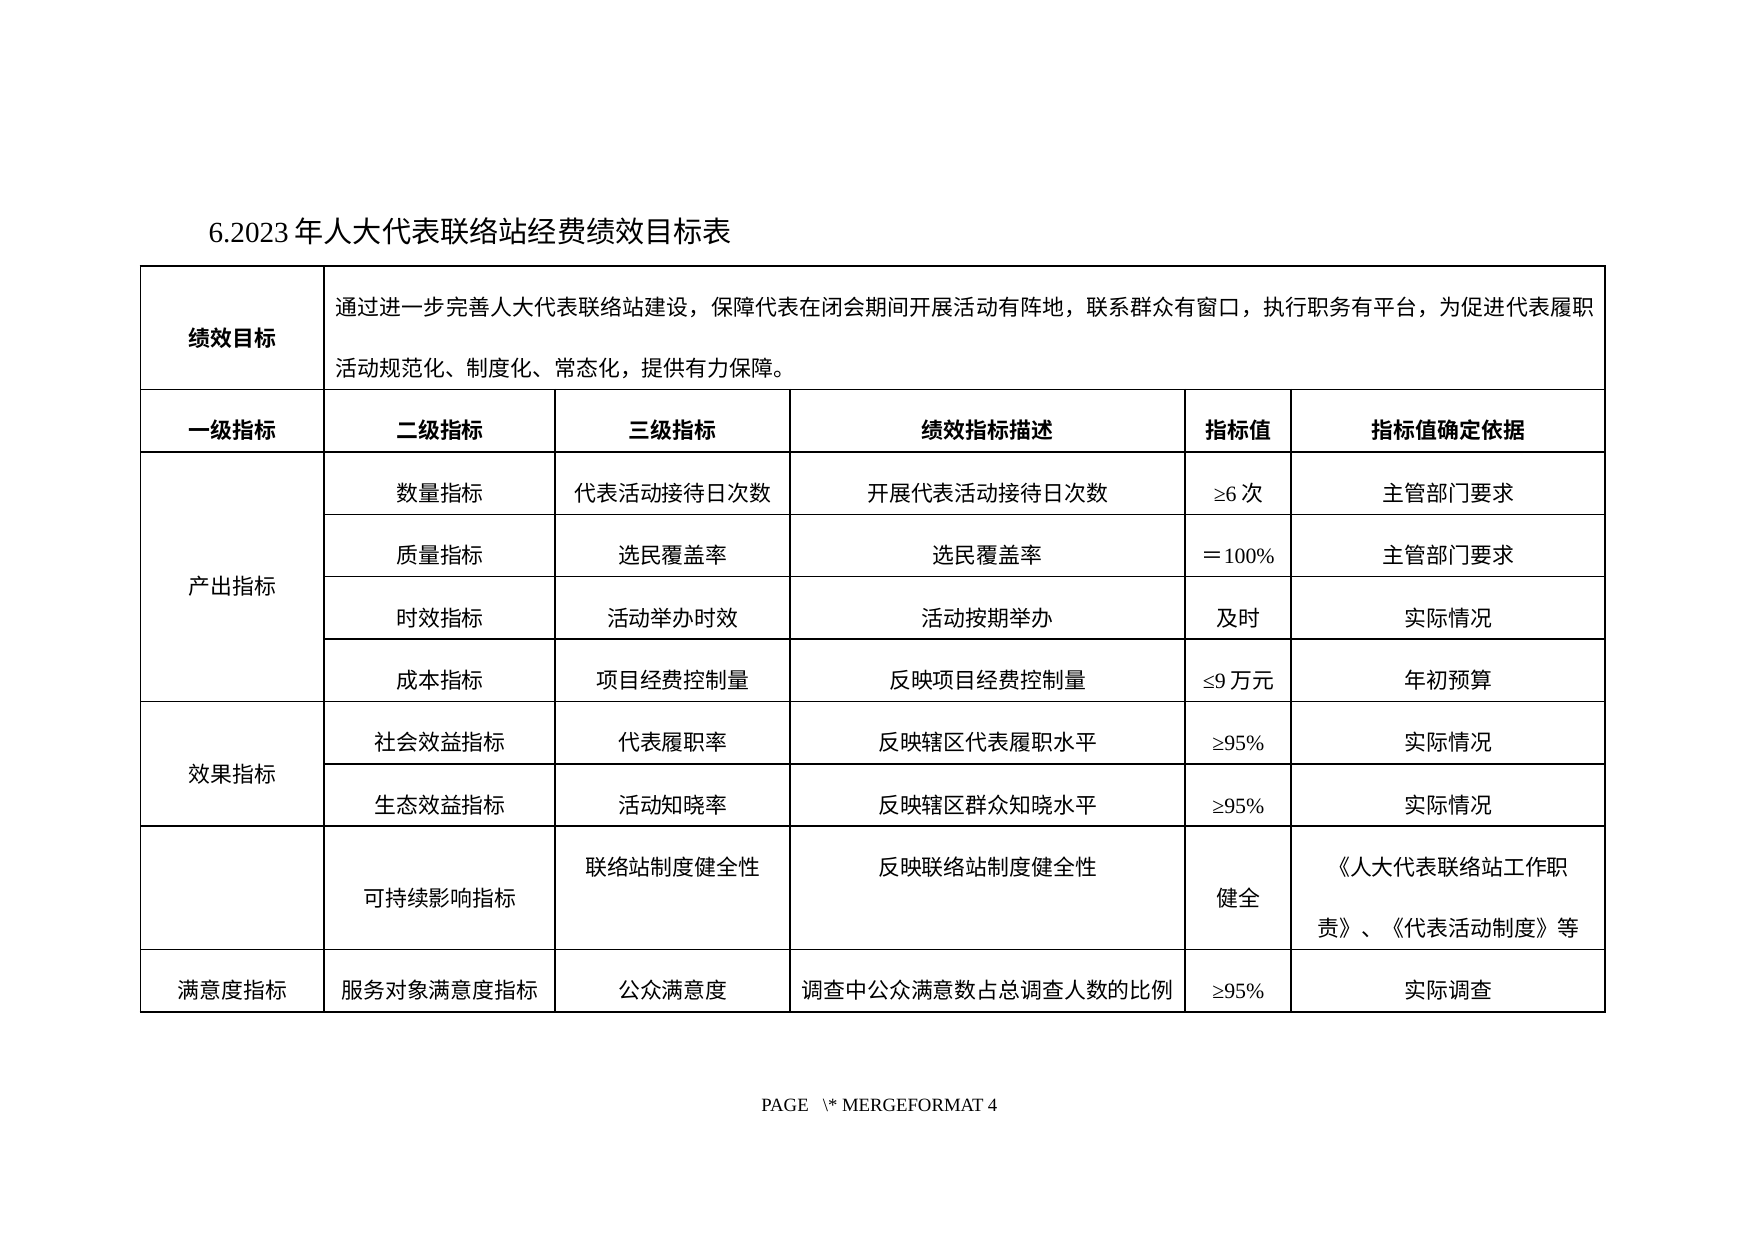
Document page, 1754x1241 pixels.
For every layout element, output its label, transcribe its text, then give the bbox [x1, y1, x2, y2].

table_cell 调查中公众满意数占总调查人数的比例 [791, 950, 1184, 1011]
table_cell 活动知晓率 [556, 765, 789, 825]
table_header 绩效目标 [141, 267, 323, 389]
table_cell 产出指标 [141, 453, 323, 701]
table_cell 可持续影响指标 [325, 827, 554, 949]
text 6.2023年人大代表联络站经费绩效目标表 [150, 198, 1604, 263]
table_cell 公众满意度 [556, 950, 789, 1011]
table_cell 反映联络站制度健全性 [791, 827, 1184, 949]
table_cell 主管部门要求 [1292, 453, 1604, 513]
table_cell 及时 [1186, 577, 1290, 638]
table_cell 项目经费控制量 [556, 640, 789, 701]
table_cell 满意度指标 [141, 950, 323, 1011]
table_cell ≥95% [1186, 950, 1290, 1011]
table_cell 实际调查 [1292, 950, 1604, 1011]
table_cell 开展代表活动接待日次数 [791, 453, 1184, 513]
table_cell 选民覆盖率 [791, 515, 1184, 576]
table_cell 三级指标 [556, 390, 789, 451]
table_cell 反映辖区群众知晓水平 [791, 765, 1184, 825]
table_cell 绩效指标描述 [791, 390, 1184, 451]
table_cell 活动按期举办 [791, 577, 1184, 638]
table_cell 活动举办时效 [556, 577, 789, 638]
table_cell [141, 827, 323, 949]
table_cell 主管部门要求 [1292, 515, 1604, 576]
table_cell ≤9万元 [1186, 640, 1290, 701]
table_cell 指标值 [1186, 390, 1290, 451]
table_cell 数量指标 [325, 453, 554, 513]
table_cell 实际情况 [1292, 702, 1604, 763]
table_cell 二级指标 [325, 390, 554, 451]
table_cell 选民覆盖率 [556, 515, 789, 576]
table_cell 健全 [1186, 827, 1290, 949]
table_cell 联络站制度健全性 [556, 827, 789, 949]
table_cell 实际情况 [1292, 765, 1604, 825]
table_cell 代表履职率 [556, 702, 789, 763]
table_cell ≥95% [1186, 702, 1290, 763]
table_cell 反映项目经费控制量 [791, 640, 1184, 701]
table_cell 成本指标 [325, 640, 554, 701]
table_cell 代表活动接待日次数 [556, 453, 789, 513]
table_cell 反映辖区代表履职水平 [791, 702, 1184, 763]
table_cell 质量指标 [325, 515, 554, 576]
table_cell 实际情况 [1292, 577, 1604, 638]
table_cell 年初预算 [1292, 640, 1604, 701]
table_cell 指标值确定依据 [1292, 390, 1604, 451]
table_header 通过进一步完善人大代表联络站建设，保障代表在闭会期间开展活动有阵地，联系群众有窗口，执行职务有平台，为促进代表履职活动规范化、制度化、常态化，提供有力保障。 [325, 267, 1604, 389]
table_cell 《人大代表联络站工作职责》、《代表活动制度》等 [1292, 827, 1604, 949]
table_cell 一级指标 [141, 390, 323, 451]
table_cell 社会效益指标 [325, 702, 554, 763]
table_cell 时效指标 [325, 577, 554, 638]
table_cell ＝100% [1186, 515, 1290, 576]
table_cell 服务对象满意度指标 [325, 950, 554, 1011]
table_cell 生态效益指标 [325, 765, 554, 825]
table_cell 效果指标 [141, 702, 323, 825]
table_cell ≥6次 [1186, 453, 1290, 513]
table_cell ≥95% [1186, 765, 1290, 825]
